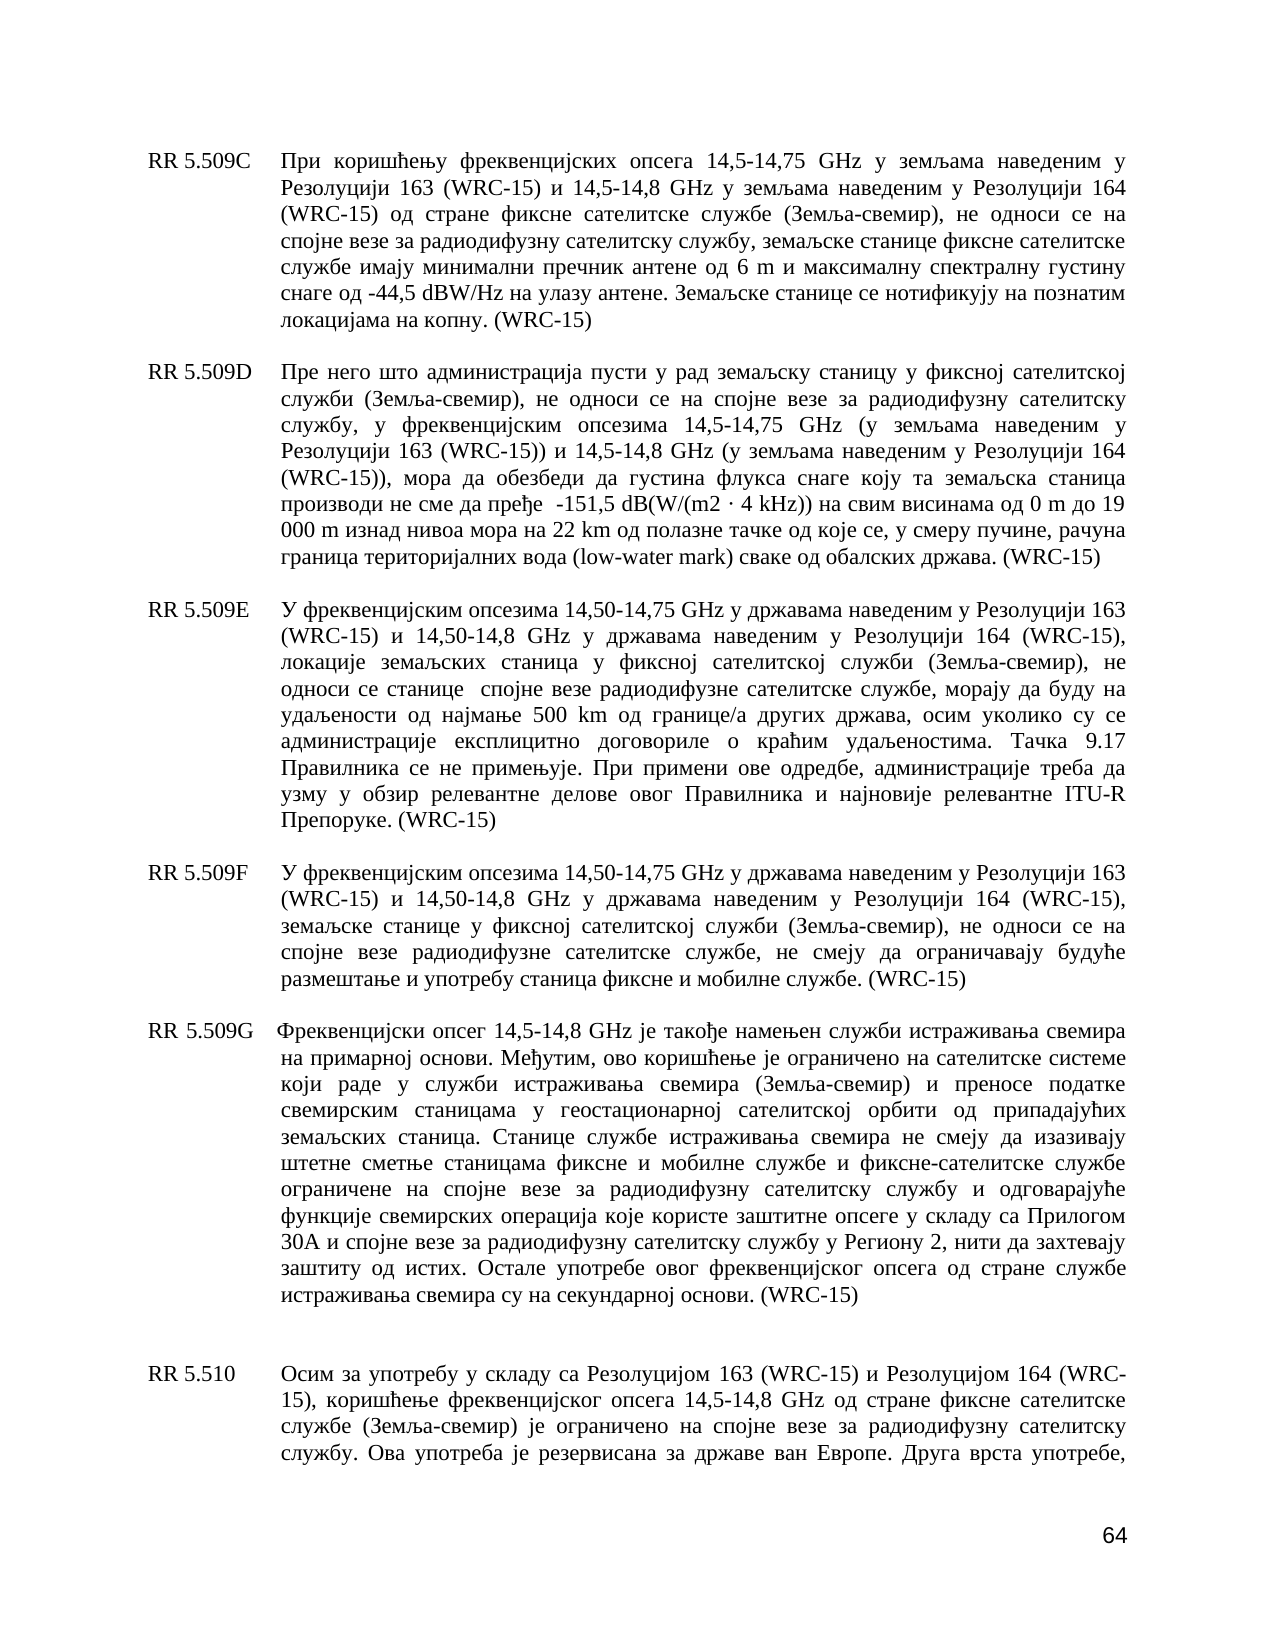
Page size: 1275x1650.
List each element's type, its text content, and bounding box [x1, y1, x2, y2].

text RR 5.509G Фреквенцијски опсег 14,5-14,8 GHz је такође намењен служби истраживања свемира на примарној основи. Међутим, ово коришћење је ограничено на сателитске системе који раде у служби истраживања свемира (Земља-свемир) и преносе податке свемирским станицама у геостационарној сателитској орбити од припадајућих земаљских станица. Станице службе истраживања свемира не смеју да изазивају штетне сметње станицама фиксне и мобилне службе и фиксне-сателитске службе ограничене на спојне везе за радиодифузну сателитску службу и одговарајуће функције свемирских операција које користе заштитне опсеге у складу са Прилогом 30А и спојне везе за радиодифузну сателитску службу у Региону 2, нити да захтевају заштиту од истих. Остале употребе овог фреквенцијског опсега од стране службе истраживања свемира су на секундарној основи. (WRC-15) [148, 1017, 1127, 1307]
text RR 5.509C При коришћењу фреквенцијских опсега 14,5-14,75 GHz у земљама наведеним у Резолуцији 163 (WRC-15) и 14,5-14,8 GHz у земљама наведеним у Резолуцији 164 (WRC-15) од стране фиксне сателитске службе (Земља-свемир), не односи се на спојне везе за радиодифузну сателитску службу, земаљске станице фиксне сателитске службе имају минимални пречник антене од 6 m и максималну спектралну густину снаге од -44,5 dBW/Hz на улазу антене. Земаљске станице се нотификују на познатим локацијама на копну. (WRC-15) [148, 148, 1127, 332]
text RR 5.509E У фреквенцијским опсезима 14,50-14,75 GHz у државама наведеним у Резолуцији 163 (WRC-15) и 14,50-14,8 GHz у државама наведеним у Резолуцији 164 (WRC-15), локације земаљских станица у фиксној сателитској служби (Земља-свемир), не односи се станице спојне везе радиодифузне сателитске службе, морају да буду на удаљености од најмање 500 km од границе/а других држава, осим уколико су се администрације експлицитно договориле о краћим удаљеностима. Тачка 9.17 Правилника се не примењује. При примени ове одредбе, администрације треба да узму у обзир релевантне делове овог Правилника и најновије релевантне ITU-R Препоруке. (WRC-15) [148, 596, 1127, 833]
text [148, 1360, 1127, 1465]
text RR 5.509D Пре него што администрација пусти у рад земаљску станицу у фиксној сателитској служби (Земља-свемир), не односи се на спојне везе за радиодифузну сателитску службу, у фреквенцијским опсезима 14,5-14,75 GHz (у земљама наведеним у Резолуцији 163 (WRC-15)) и 14,5-14,8 GHz (у земљама наведеним у Резолуцији 164 (WRC-15)), мора да обезбеди да густина флукса снаге коју та земаљска станица производи не сме да пређе -151,5 dB(W/(m2 · 4 kHz)) на свим висинама од 0 m до 19 000 m изнад нивоа мора на 22 km од полазне тачке од које се, у смеру пучине, рачуна граница територијалних вода (low-water mark) сваке од обалских држава. (WRC-15) [148, 358, 1127, 569]
text RR 5.509F У фреквенцијским опсезима 14,50-14,75 GHz у државама наведеним у Резолуцији 163 (WRC-15) и 14,50-14,8 GHz у државама наведеним у Резолуцији 164 (WRC-15), земаљске станице у фиксној сателитској служби (Земља-свемир), не односи се на спојне везе радиодифузне сателитске службе, не смеју да ограничавају будуће размештање и употребу станица фиксне и мобилне службе. (WRC-15) [148, 859, 1127, 991]
